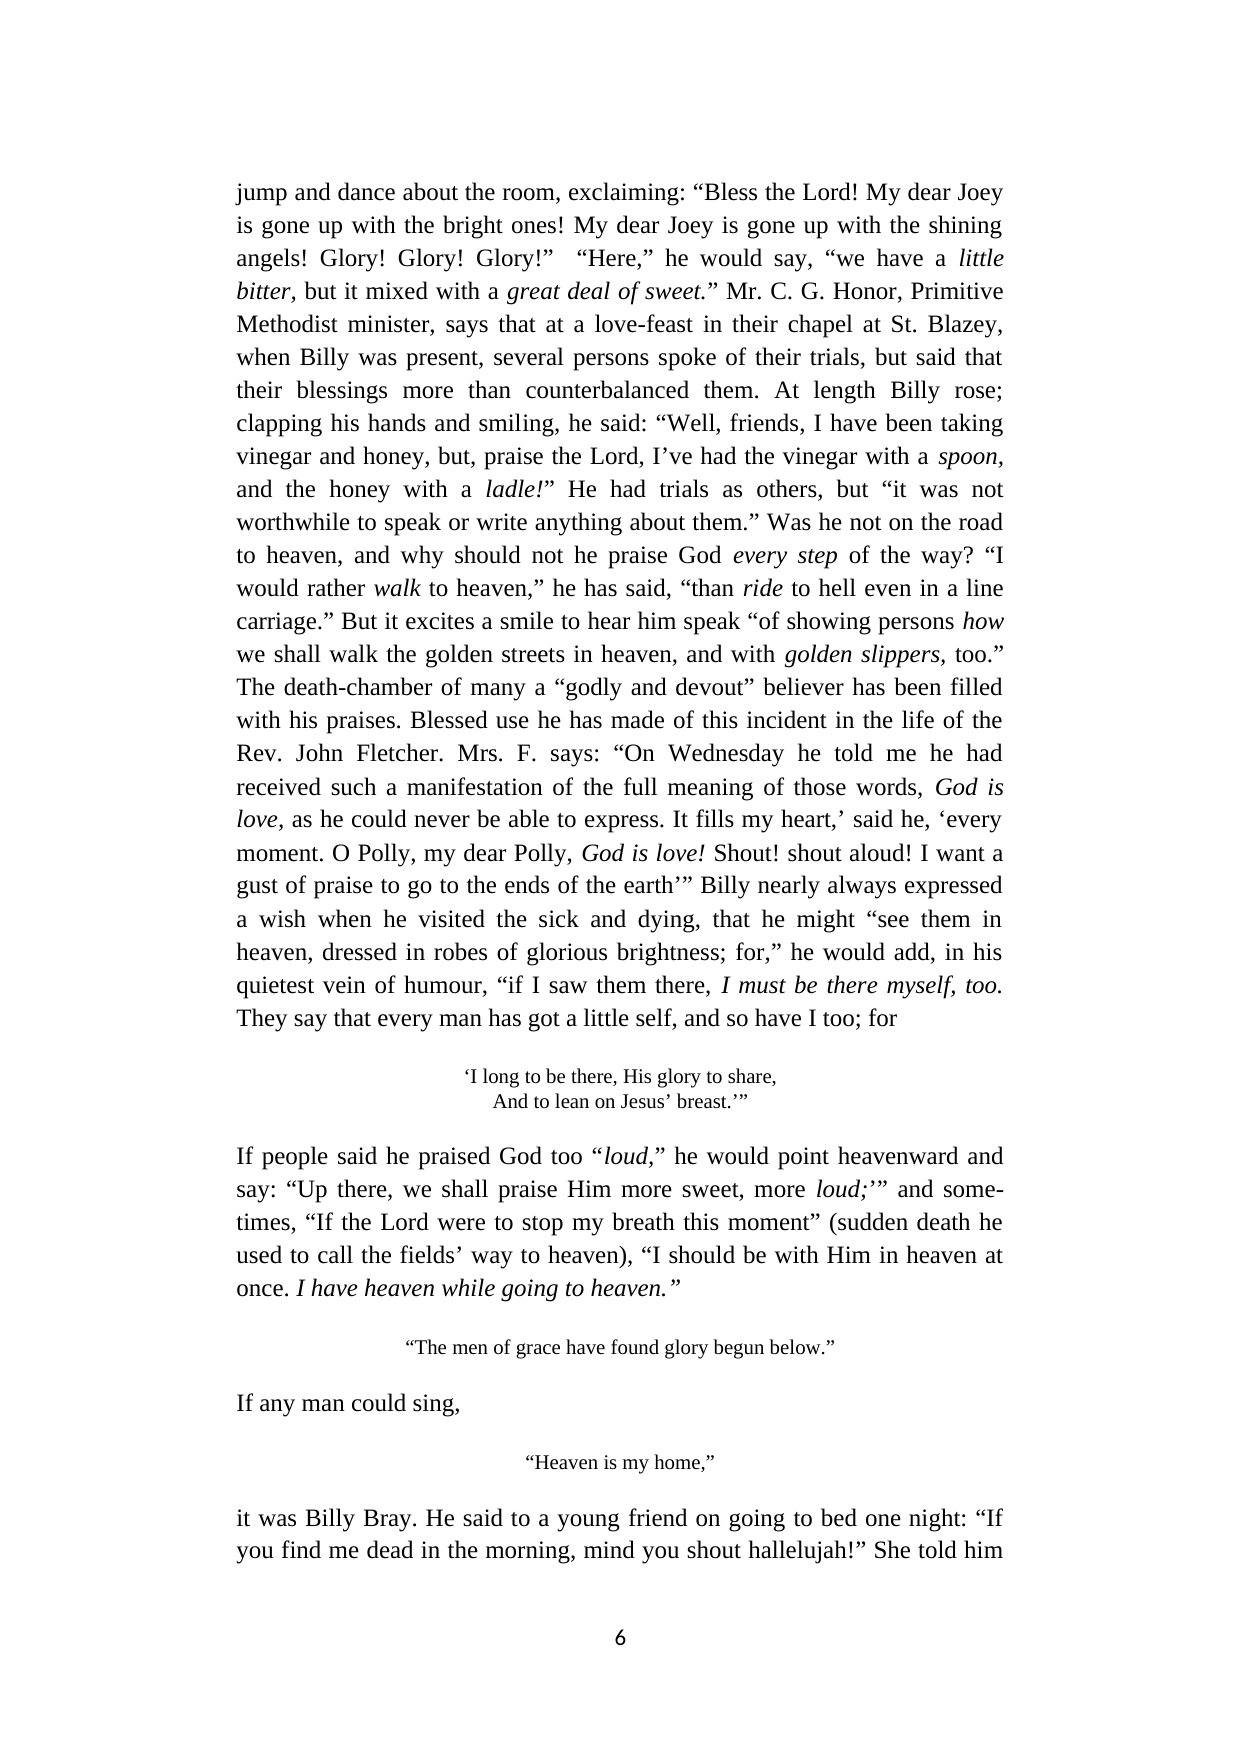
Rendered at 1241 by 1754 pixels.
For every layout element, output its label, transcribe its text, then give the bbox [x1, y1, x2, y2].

text And to lean on Jesus’ breast.’” [236, 1088, 1004, 1113]
text “The men of grace have found glory begun below.” [236, 1335, 1004, 1359]
text “Heaven is my home,” [236, 1450, 1004, 1474]
text ‘I long to be there, His glory to share, [236, 1064, 1004, 1088]
text If any man could sing, [236, 1388, 1004, 1417]
text If people said he praised God too “loud,” he would point heavenward and say: “Up there, we shall praise Him more sweet, more loud;’” and sometimes, “If the Lord were to stop my breath this moment” (sudden death he used to call the fields’ way to heaven), “I should be with Him in heaven at once. I have heaven while going to heaven.” [236, 1141, 1004, 1302]
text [236, 177, 1004, 1031]
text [236, 1503, 1004, 1564]
